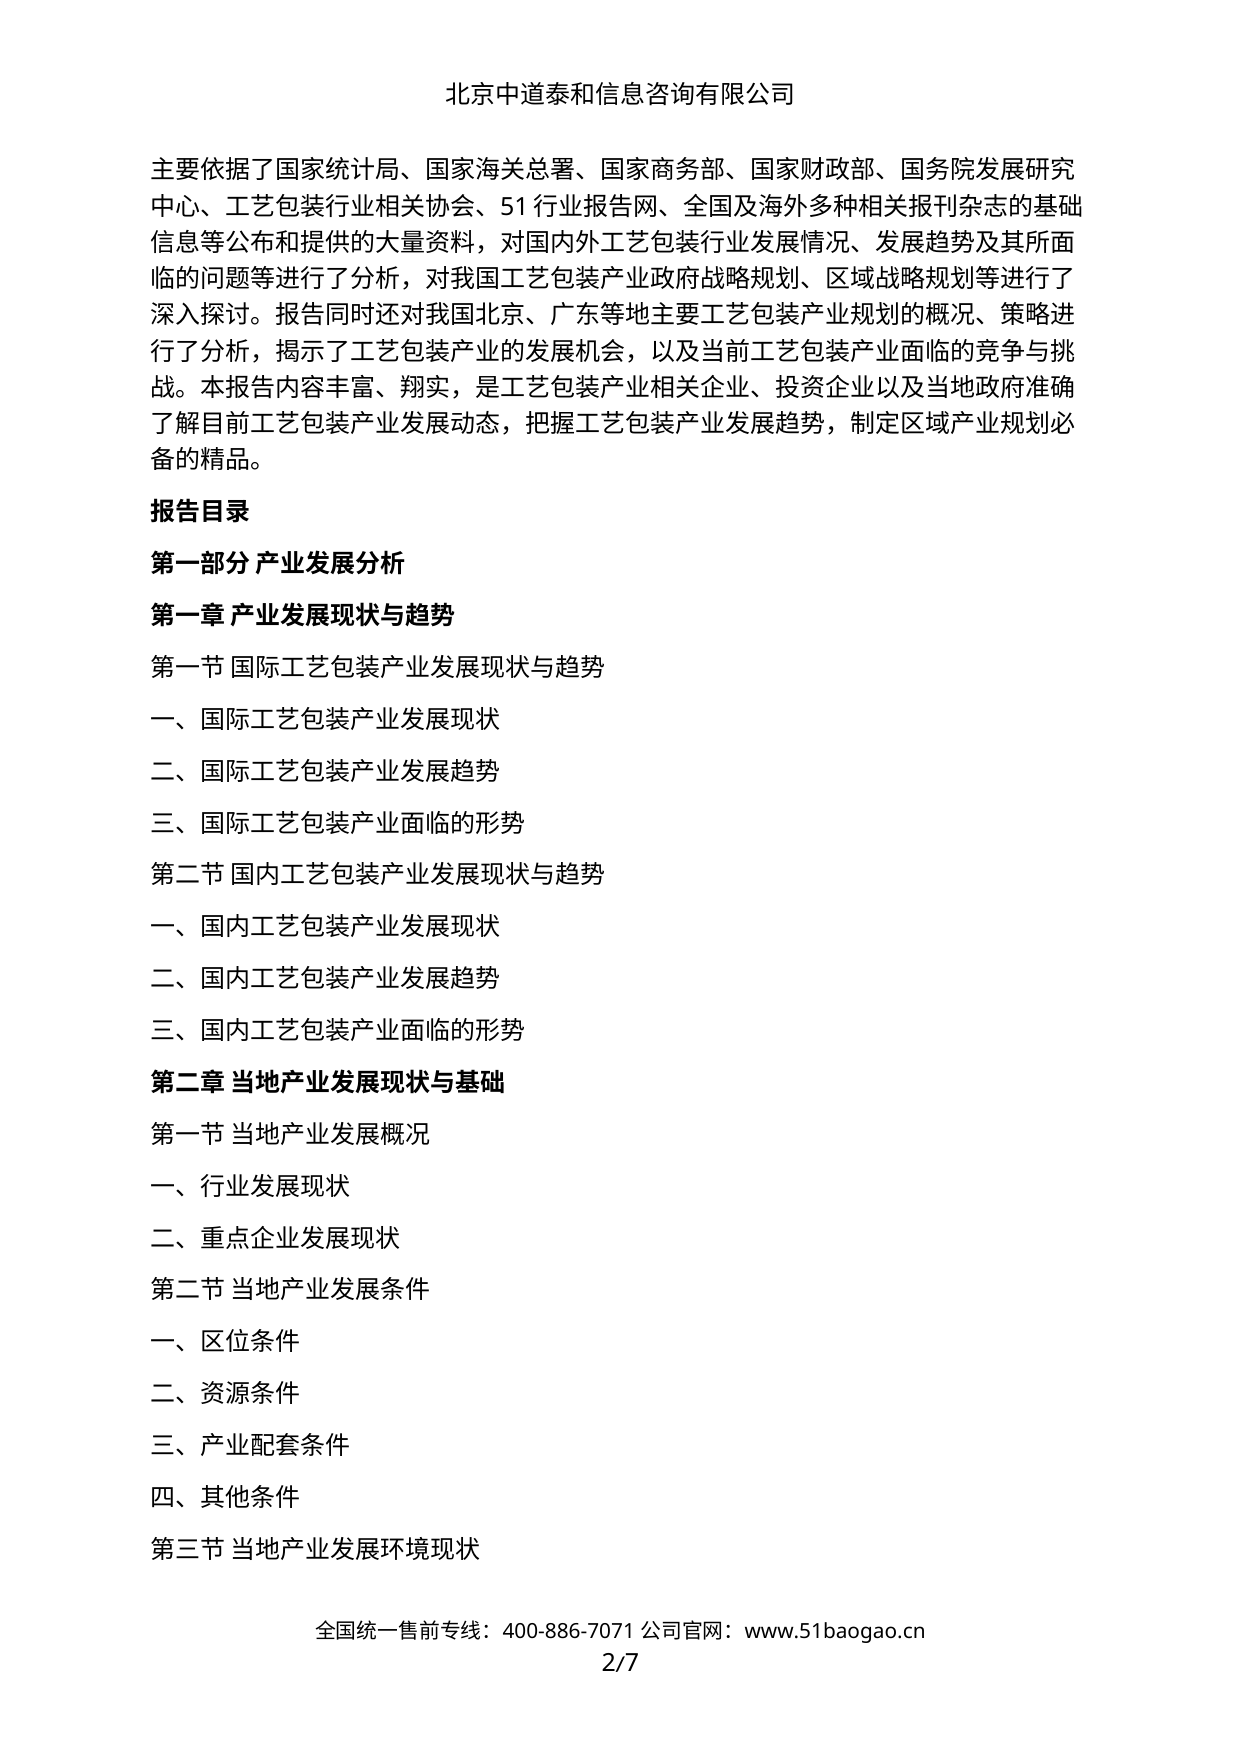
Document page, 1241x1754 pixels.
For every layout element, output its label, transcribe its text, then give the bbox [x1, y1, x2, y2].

text 二、重点企业发展现状 [150, 1218, 1090, 1254]
text 第三节 当地产业发展环境现状 [150, 1529, 1090, 1566]
text 二、国际工艺包装产业发展趋势 [150, 751, 1090, 787]
text 第一节 国际工艺包装产业发展现状与趋势 [150, 647, 1090, 684]
text 第一节 当地产业发展概况 [150, 1114, 1090, 1151]
text 报告目录 [150, 492, 1090, 528]
text 二、资源条件 [150, 1374, 1090, 1410]
text 一、区位条件 [150, 1322, 1090, 1358]
text 三、产业配套条件 [150, 1426, 1090, 1462]
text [150, 150, 1090, 476]
text 第一章 产业发展现状与趋势 [150, 596, 1090, 632]
text 四、其他条件 [150, 1477, 1090, 1514]
text 一、行业发展现状 [150, 1166, 1090, 1202]
text 一、国际工艺包装产业发展现状 [150, 699, 1090, 736]
text 第二节 当地产业发展条件 [150, 1270, 1090, 1306]
text 二、国内工艺包装产业发展趋势 [150, 959, 1090, 995]
text 第二章 当地产业发展现状与基础 [150, 1062, 1090, 1099]
text 第一部分 产业发展分析 [150, 544, 1090, 580]
text 一、国内工艺包装产业发展现状 [150, 907, 1090, 943]
text 三、国内工艺包装产业面临的形势 [150, 1011, 1090, 1047]
text 三、国际工艺包装产业面临的形势 [150, 803, 1090, 839]
text 第二节 国内工艺包装产业发展现状与趋势 [150, 855, 1090, 891]
